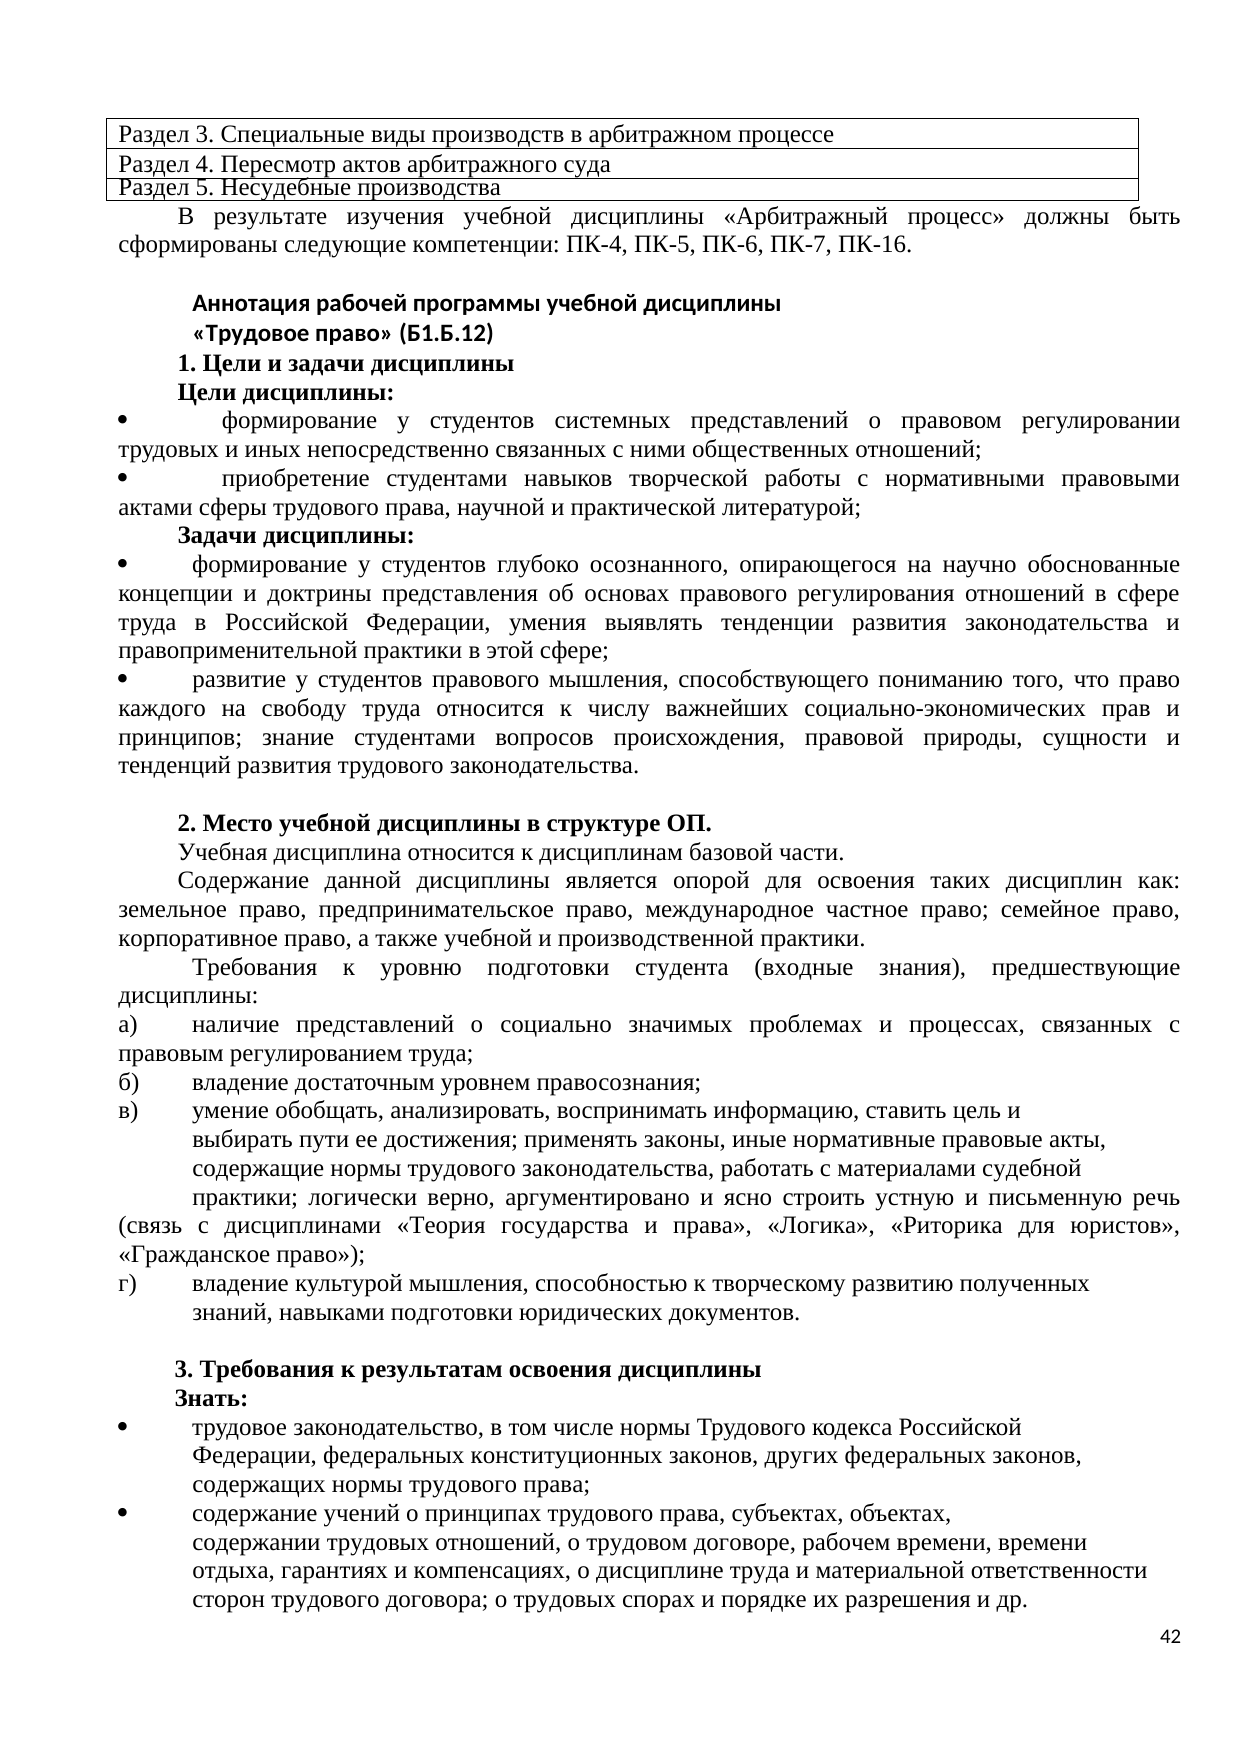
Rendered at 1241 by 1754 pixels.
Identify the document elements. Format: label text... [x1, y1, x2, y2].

text Знать: [118, 1383, 1181, 1412]
text Аннотация рабочей программы учебной дисциплины [118, 287, 1181, 318]
text Требования к уровню подготовки студента (входные знания), предшествующие дисциплины: [118, 952, 1181, 1009]
text 3. Требования к результатам освоения дисциплины [118, 1354, 1181, 1383]
list трудовое законодательство, в том числе нормы Трудового кодекса Российской [118, 1412, 1181, 1441]
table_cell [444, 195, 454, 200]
text 2. Место учебной дисциплины в структуре ОП. [118, 808, 1181, 837]
list владение достаточным уровнем правосознания; [118, 1067, 1181, 1096]
text знаний, навыками подготовки юридических документов. [118, 1297, 1181, 1326]
list наличие представлений о социально значимых проблемах и процессах, связанных с правовым регулированием труда; [118, 1009, 1181, 1067]
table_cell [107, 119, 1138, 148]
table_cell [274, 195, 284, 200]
text Федерации, федеральных конституционных законов, других федеральных законов, [118, 1441, 1181, 1469]
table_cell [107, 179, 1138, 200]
text Цели дисциплины: [118, 377, 1181, 406]
list приобретение студентами навыков творческой работы с нормативными правовыми актами сферы трудового права, научной и практической литературой; [118, 463, 1181, 521]
text содержащих нормы трудового права; [118, 1469, 1181, 1498]
text «Трудовое право» (Б1.Б.12) [118, 318, 1181, 348]
text Учебная дисциплина относится к дисциплинам базовой части. [118, 837, 1181, 866]
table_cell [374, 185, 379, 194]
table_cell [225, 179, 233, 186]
text содержащие нормы трудового законодательства, работать с материалами судебной [118, 1153, 1181, 1182]
list владение культурой мышления, способностью к творческому развитию полученных [118, 1268, 1181, 1297]
text практики; логически верно, аргументировано и ясно строить устную и письменную речь (связь с дисциплинами «Теория государства и права», «Логика», «Риторика для юристов», «Гражданское право»); [118, 1182, 1181, 1268]
text Содержание данной дисциплины является опорой для освоения таких дисциплин как: земельное право, предпринимательское право, международное частное право; семейное право, корпоративное право, а также учебной и производственной практики. [118, 866, 1181, 952]
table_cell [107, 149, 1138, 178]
list умение обобщать, анализировать, воспринимать информацию, ставить цель и [118, 1096, 1181, 1124]
text содержании трудовых отношений, о трудовом договоре, рабочем времени, времени [118, 1527, 1181, 1556]
text отдыха, гарантиях и компенсациях, о дисциплине труда и материальной ответственности [118, 1556, 1181, 1584]
text Задачи дисциплины: [118, 521, 1181, 549]
list развитие у студентов правового мышления, способствующего пониманию того, что право каждого на свободу труда относится к числу важнейших социально-экономических прав и принципов; знание студентами вопросов происхождения, правовой природы, сущности и тенденций развития трудового законодательства. [118, 664, 1181, 779]
text 1. Цели и задачи дисциплины [118, 348, 1181, 377]
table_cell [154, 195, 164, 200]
text В результате изучения учебной дисциплины «Арбитражный процесс» должны быть сформированы следующие компетенции: ПК-4, ПК-5, ПК-6, ПК-7, ПК-16. [118, 201, 1181, 258]
list формирование у студентов системных представлений о правовом регулировании трудовых и иных непосредственно связанных с ними общественных отношений; [118, 406, 1181, 463]
text сторон трудового договора; о трудовых спорах и порядке их разрешения и др. [118, 1584, 1181, 1613]
list содержание учений о принципах трудового права, субъектах, объектах, [118, 1498, 1181, 1527]
list формирование у студентов глубоко осознанного, опирающегося на научно обоснованные концепции и доктрины представления об основах правового регулирования отношений в сфере труда в Российской Федерации, умения выявлять тенденции развития законодательства и правоприменительной практики в этой сфере; [118, 549, 1181, 664]
text выбирать пути ее достижения; применять законы, иные нормативные правовые акты, [118, 1124, 1181, 1153]
